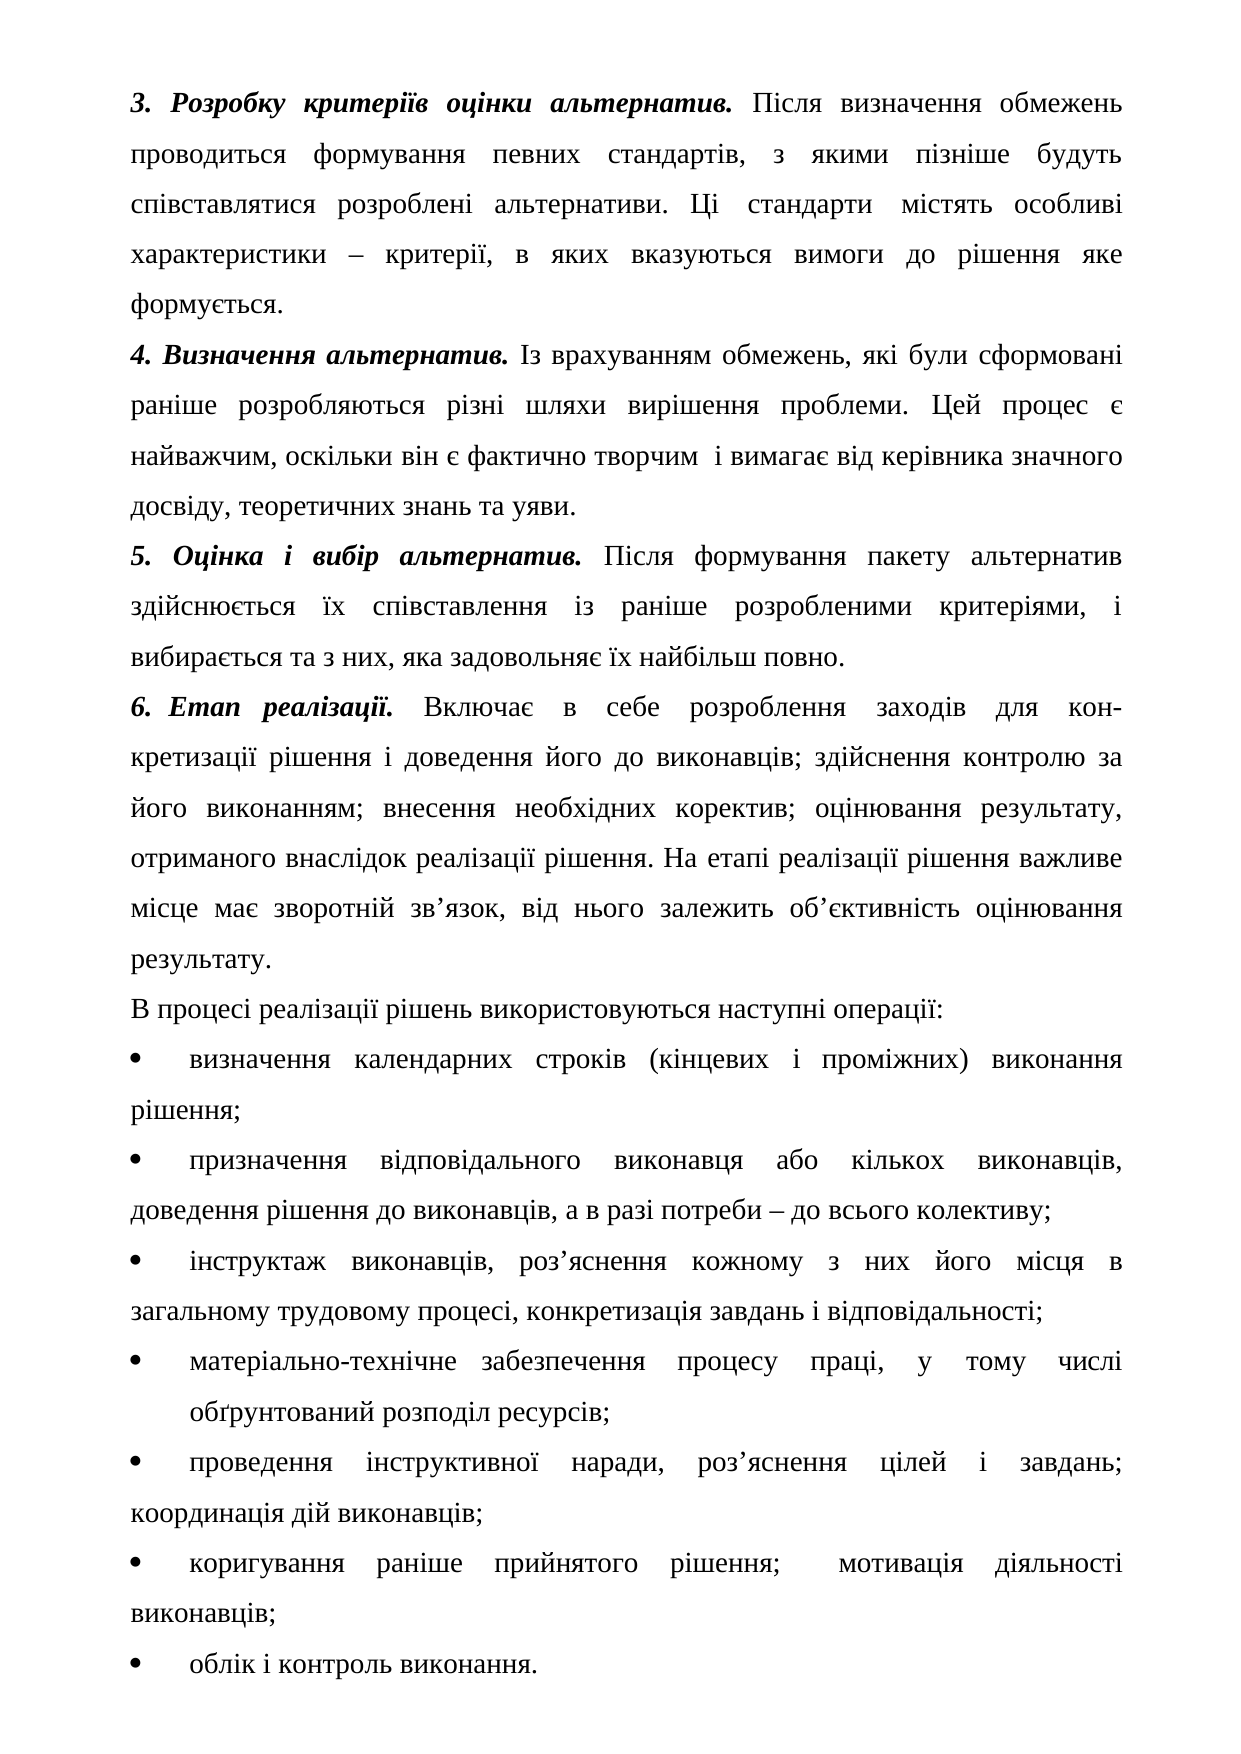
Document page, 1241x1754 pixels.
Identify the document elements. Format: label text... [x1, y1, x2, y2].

text В процесі реалізації рішень використовуються наступні операції: [130, 991, 1123, 1024]
text 3. Розробку критеріїв оцінки альтернатив. Після визначення обмежень проводиться формування певних стандартів, з якими пізніше будуть співставлятися розроблені альтернативи. Ці стандарти містять особливі характеристики – критерії, в яких вказуються вимоги до рішення яке формується. [130, 85, 1123, 320]
text 4. Визначення альтернатив. Із врахуванням обмежень, які були сформовані раніше розробляються різні шляхи вирішення проблеми. Цей процес є найважчим, оскільки він є фактично творчим і вимагає від керівника значного досвіду, теоретичних знань та уяви. [130, 337, 1123, 521]
list визначення календарних строків (кінцевих і проміжних) виконання рішення; [130, 1041, 1123, 1125]
text 6. Етап реалізації. Включає в себе розроблення заходів для кон-кретизації рішення і доведення його до виконавців; здійснення контролю за його виконанням; внесення необхідних коректив; оцінювання результату, отриманого внаслідок реалізації рішення. На етапі реалізації рішення важливе місце має зворотній зв’язок, від нього залежить об’єктивність оцінювання результату. [130, 689, 1123, 974]
list призначення відповідального виконавця або кількох виконавців, доведення рішення до виконавців, а в разі потреби – до всього колективу; [130, 1142, 1123, 1226]
list інструктаж виконавців, роз’яснення кожному з них його місця в загальному трудовому процесі, конкретизація завдань і відповідальності; [130, 1243, 1123, 1327]
list проведення інструктивної наради, роз’яснення цілей і завдань; координація дій виконавців; [130, 1444, 1123, 1528]
text 5. Оцінка і вибір альтернатив. Після формування пакету альтернатив здійснюється їх співставлення із раніше розробленими критеріями, і вибирається та з них, яка задовольняє їх найбільш повно. [130, 538, 1123, 672]
list матеріально-технічне забезпечення процесу праці, у тому числі обґрунтований розподіл ресурсів; [130, 1343, 1123, 1427]
list облік і контроль виконання. [130, 1646, 1123, 1679]
list коригування раніше прийнятого рішення; мотивація діяльності виконавців; [130, 1545, 1123, 1629]
